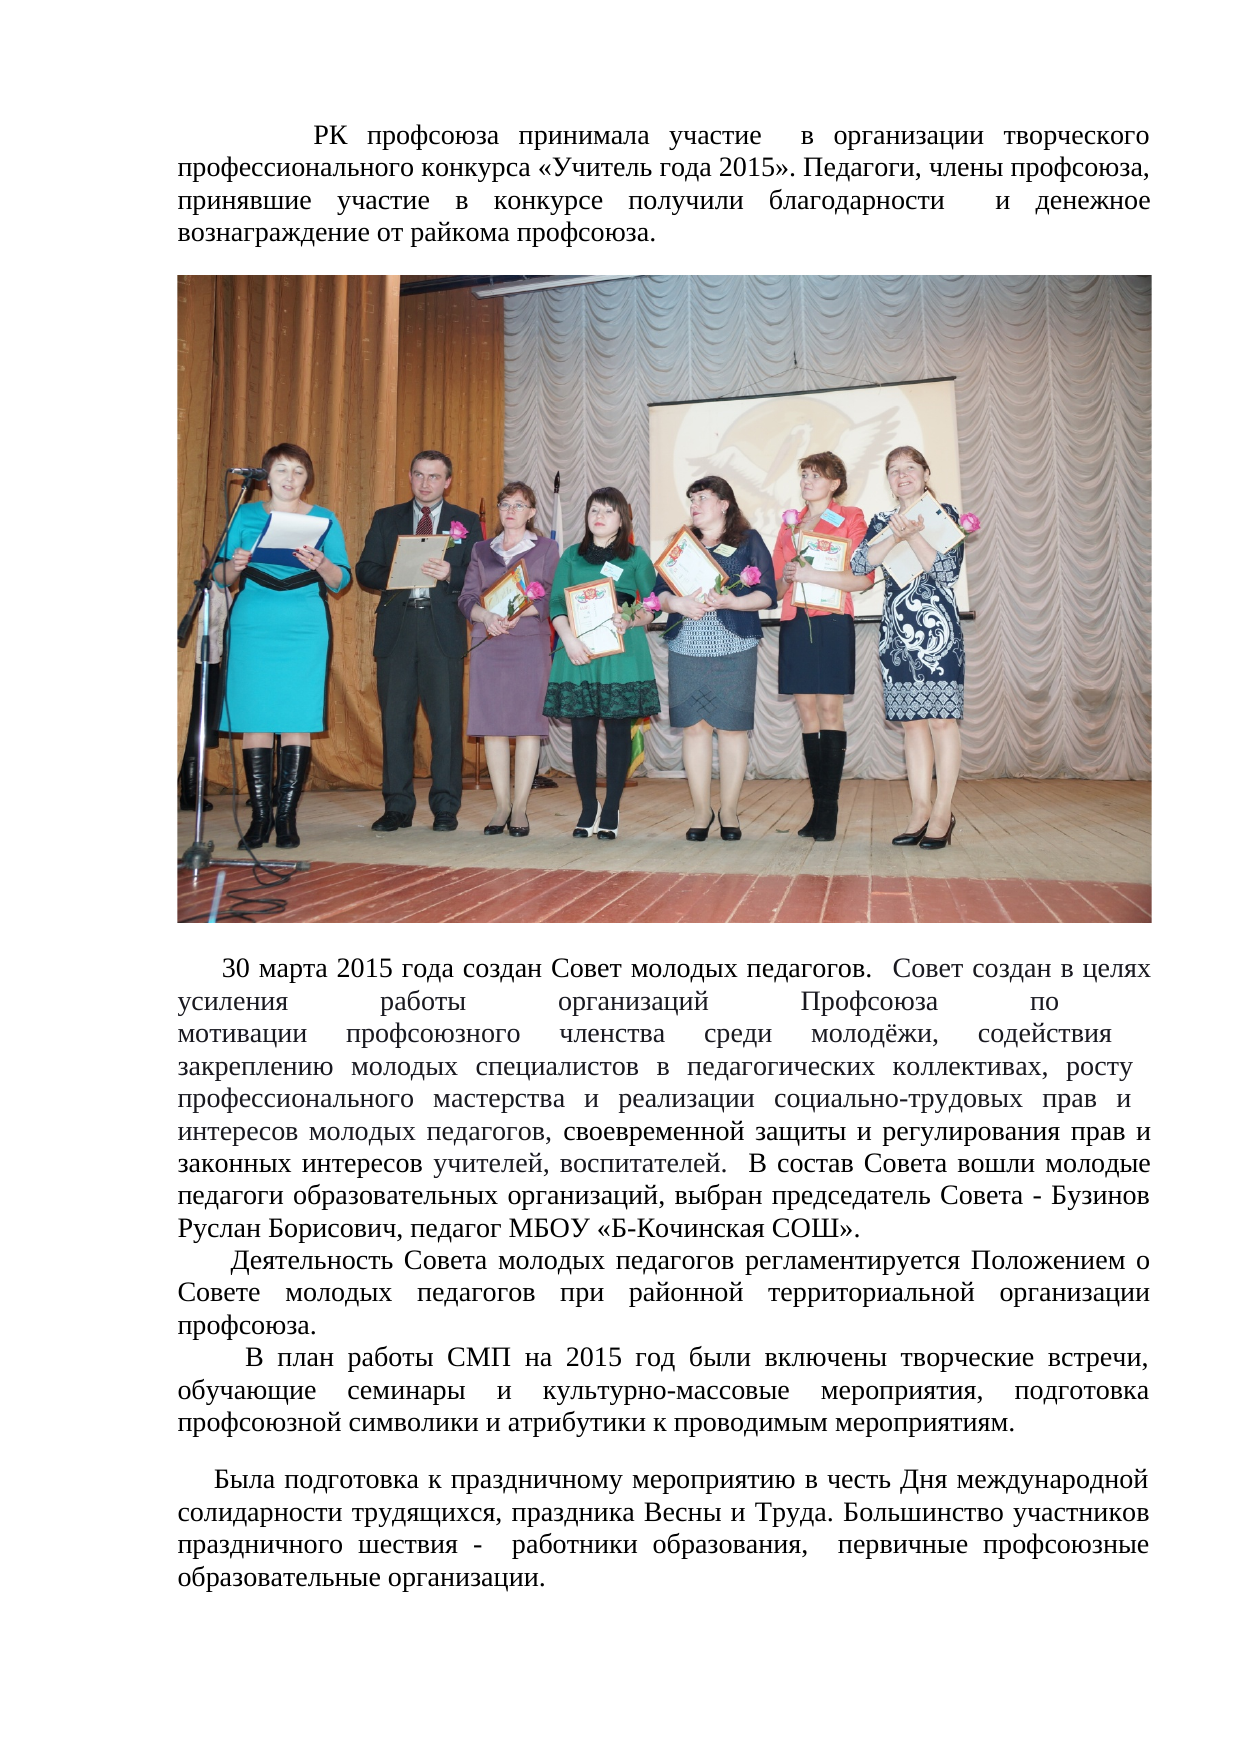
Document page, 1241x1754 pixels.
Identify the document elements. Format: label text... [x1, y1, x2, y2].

text Была подготовка к праздничному мероприятию в честь Дня международной солидарности трудящихся, праздника Весны и Труда. Большинство участников праздничного шествия - работники образования, первичные профсоюзные образовательные организации. [177, 1462, 1151, 1592]
text В план работы СМП на 2015 год были включены творческие встречи, обучающие семинары и культурно-массовые мероприятия, подготовка профсоюзной символики и атрибутики к проводимым мероприятиям. [177, 1340, 1151, 1437]
text 30 марта 2015 года создан Совет молодых педагогов. Совет создан в целях усиления работы организаций Профсоюза по мотивации профсоюзного членства среди молодёжи, содействия закреплению молодых специалистов в педагогических коллективах, росту профессионального мастерства и реализации социально-трудовых прав и интересов молодых педагогов, своевременной защиты и регулирования прав и законных интересов учителей, воспитателей. В состав Совета вошли молодые педагоги образовательных организаций, выбран председатель Совета - Бузинов Руслан Борисович, педагог МБОУ «Б-Кочинская СОШ». [177, 952, 1152, 1243]
text РК профсоюза принимала участие в организации творческого профессионального конкурса «Учитель года 2015». Педагоги, члены профсоюза, принявшие участие в конкурсе получили благодарности и денежное вознаграждение от райкома профсоюза. [177, 118, 1152, 248]
text Деятельность Совета молодых педагогов регламентируется Положением о Совете молодых педагогов при районной территориальной организации профсоюза. [177, 1243, 1152, 1340]
picture [177, 275, 1152, 923]
